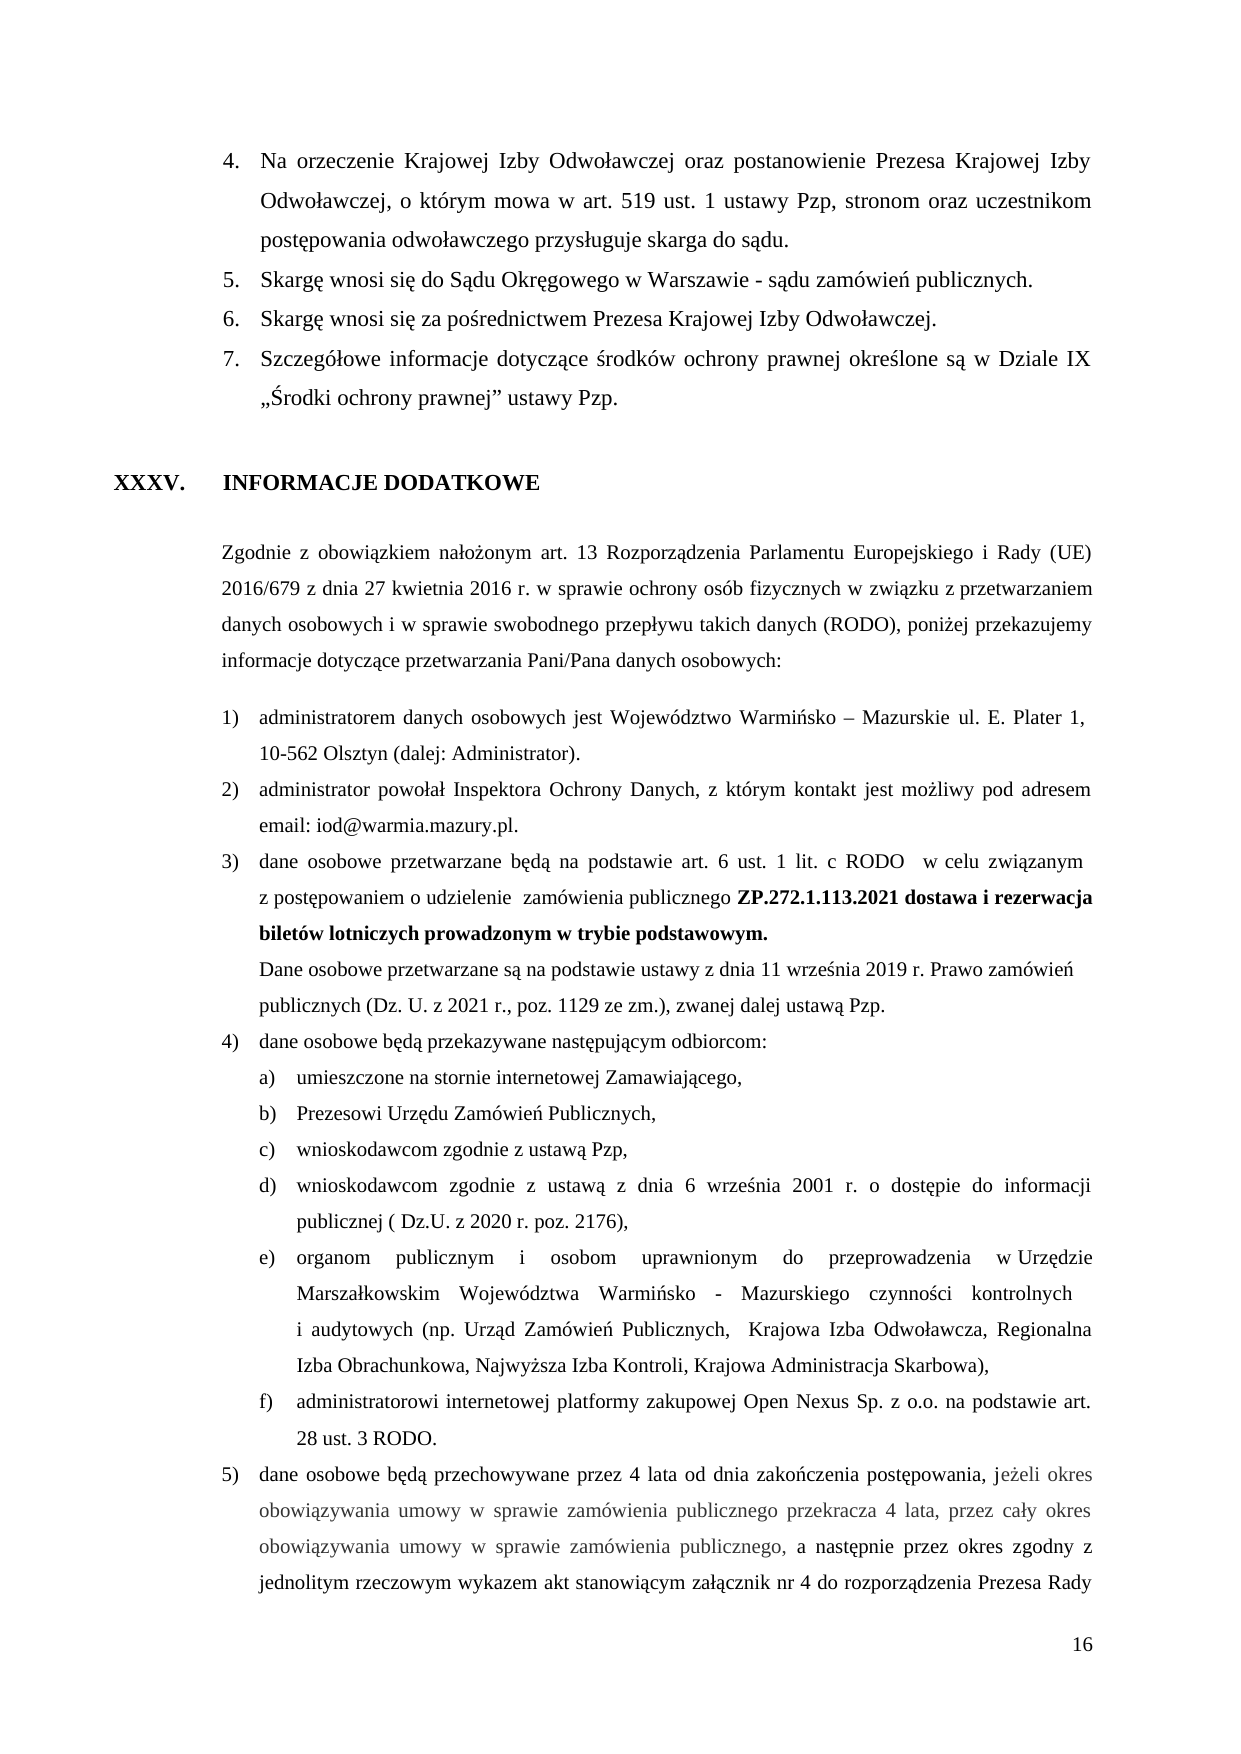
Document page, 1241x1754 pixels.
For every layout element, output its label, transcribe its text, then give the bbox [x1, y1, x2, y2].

text Dane osobowe przetwarzane są na podstawie ustawy z dnia 11 września 2019 r. Prawo zamówień publicznych (Dz. U. z 2021 r., poz. 1129 ze zm.), zwanej dalej ustawą Pzp. [259, 957, 1093, 1017]
list administratorowi internetowej platformy zakupowej Open Nexus Sp. z o.o. na podstawie art. 28 ust. 3 RODO. [259, 1389, 1093, 1449]
list administrator powołał Inspektora Ochrony Danych, z którym kontakt jest możliwy pod adresem email: iod@warmia.mazury.pl. [221, 777, 1093, 837]
list dane osobowe będą przekazywane następującym odbiorcom: [221, 1029, 1093, 1053]
list Skargę wnosi się do Sądu Okręgowego w Warszawie - sądu zamówień publicznych. [223, 266, 1093, 292]
list Skargę wnosi się za pośrednictwem Prezesa Krajowej Izby Odwoławczej. [223, 306, 1093, 332]
list Na orzeczenie Krajowej Izby Odwoławczej oraz postanowienie Prezesa Krajowej Izby Odwoławczej, o którym mowa w art. 519 ust. 1 ustawy Pzp, stronom oraz uczestnikom postępowania odwoławczego przysługuje skarga do sądu. [223, 148, 1093, 253]
list organom publicznym i osobom uprawnionym do przeprowadzenia w Urzędzie Marszałkowskim Województwa Warmińsko - Mazurskiego czynności kontrolnych i audytowych (np. Urząd Zamówień Publicznych, Krajowa Izba Odwoławcza, Regionalna Izba Obrachunkowa, Najwyższa Izba Kontroli, Krajowa Administracja Skarbowa), [259, 1245, 1093, 1377]
list wnioskodawcom zgodnie z ustawą Pzp, [259, 1137, 1093, 1161]
list Szczegółowe informacje dotyczące środków ochrony prawnej określone są w Dziale IX „Środki ochrony prawnej” ustawy Pzp. [223, 345, 1093, 411]
text Zgodnie z obowiązkiem nałożonym art. 13 Rozporządzenia Parlamentu Europejskiego i Rady (UE) 2016/679 z dnia 27 kwietnia 2016 r. w sprawie ochrony osób fizycznych w związku z przetwarzaniem danych osobowych i w sprawie swobodnego przepływu takich danych (RODO), poniżej przekazujemy informacje dotyczące przetwarzania Pani/Pana danych osobowych: [221, 540, 1093, 672]
list dane osobowe przetwarzane będą na podstawie art. 6 ust. 1 lit. c RODO w celu związanym z postępowaniem o udzielenie zamówienia publicznego ZP.272.1.113.2021 dostawa i rezerwacja biletów lotniczych prowadzonym w trybie podstawowym. [221, 849, 1093, 945]
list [221, 1462, 1093, 1594]
list INFORMACJE DODATKOWE [185, 469, 1093, 496]
list Prezesowi Urzędu Zamówień Publicznych, [259, 1101, 1093, 1125]
list wnioskodawcom zgodnie z ustawą z dnia 6 września 2001 r. o dostępie do informacji publicznej ( Dz.U. z 2020 r. poz. 2176), [259, 1173, 1093, 1233]
list umieszczone na stornie internetowej Zamawiającego, [259, 1065, 1093, 1089]
list administratorem danych osobowych jest Województwo Warmińsko – Mazurskie ul. E. Plater 1, 10-562 Olsztyn (dalej: Administrator). [221, 705, 1093, 765]
